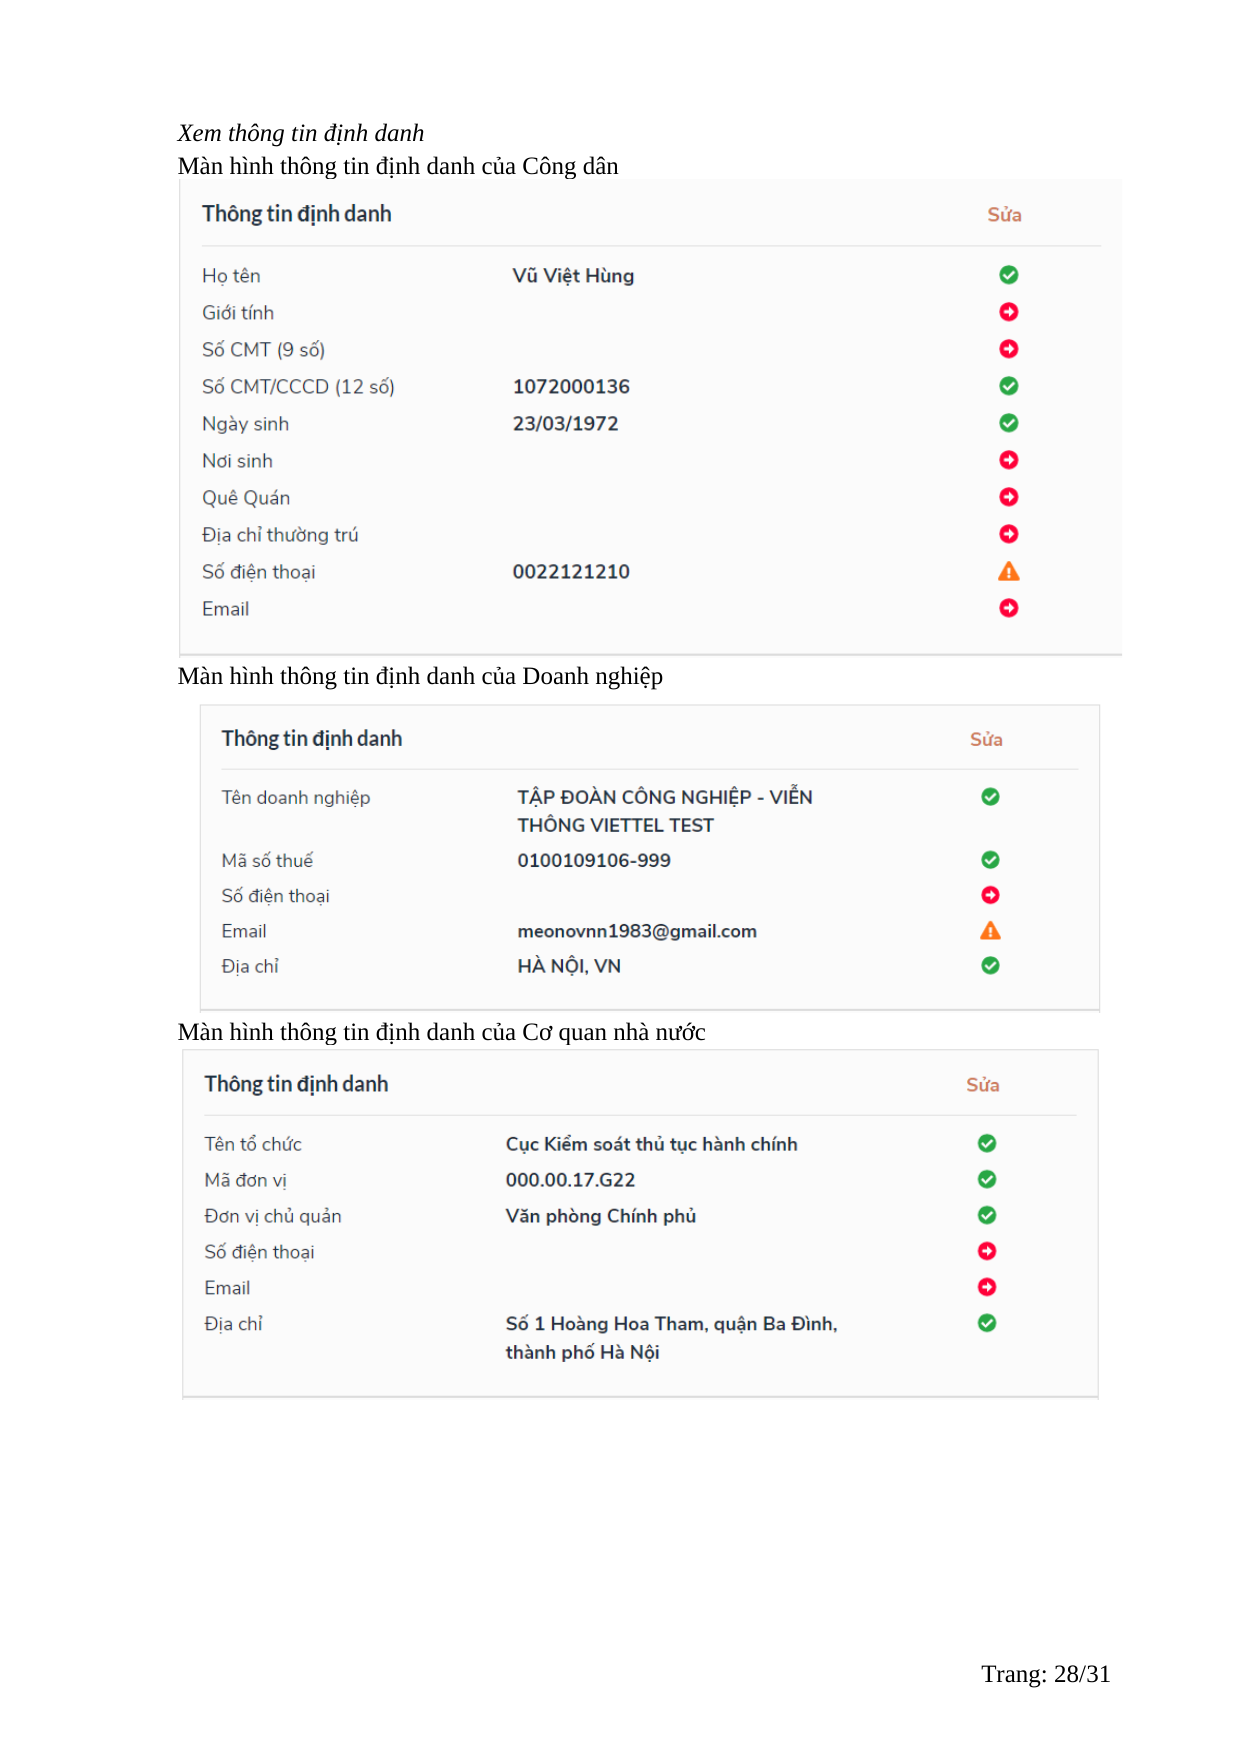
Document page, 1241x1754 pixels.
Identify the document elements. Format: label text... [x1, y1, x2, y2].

subtitle Màn hình thông tin định danh của Doanh nghiệp [177, 661, 1122, 690]
subtitle Màn hình thông tin định danh của Công dân [177, 151, 1122, 179]
subtitle Màn hình thông tin định danh của Cơ quan nhà nước [177, 1017, 1122, 1045]
picture [177, 690, 1123, 1013]
subtitle Xem thông tin định danh [177, 118, 1122, 147]
picture [177, 1045, 1123, 1400]
picture [177, 179, 1123, 658]
